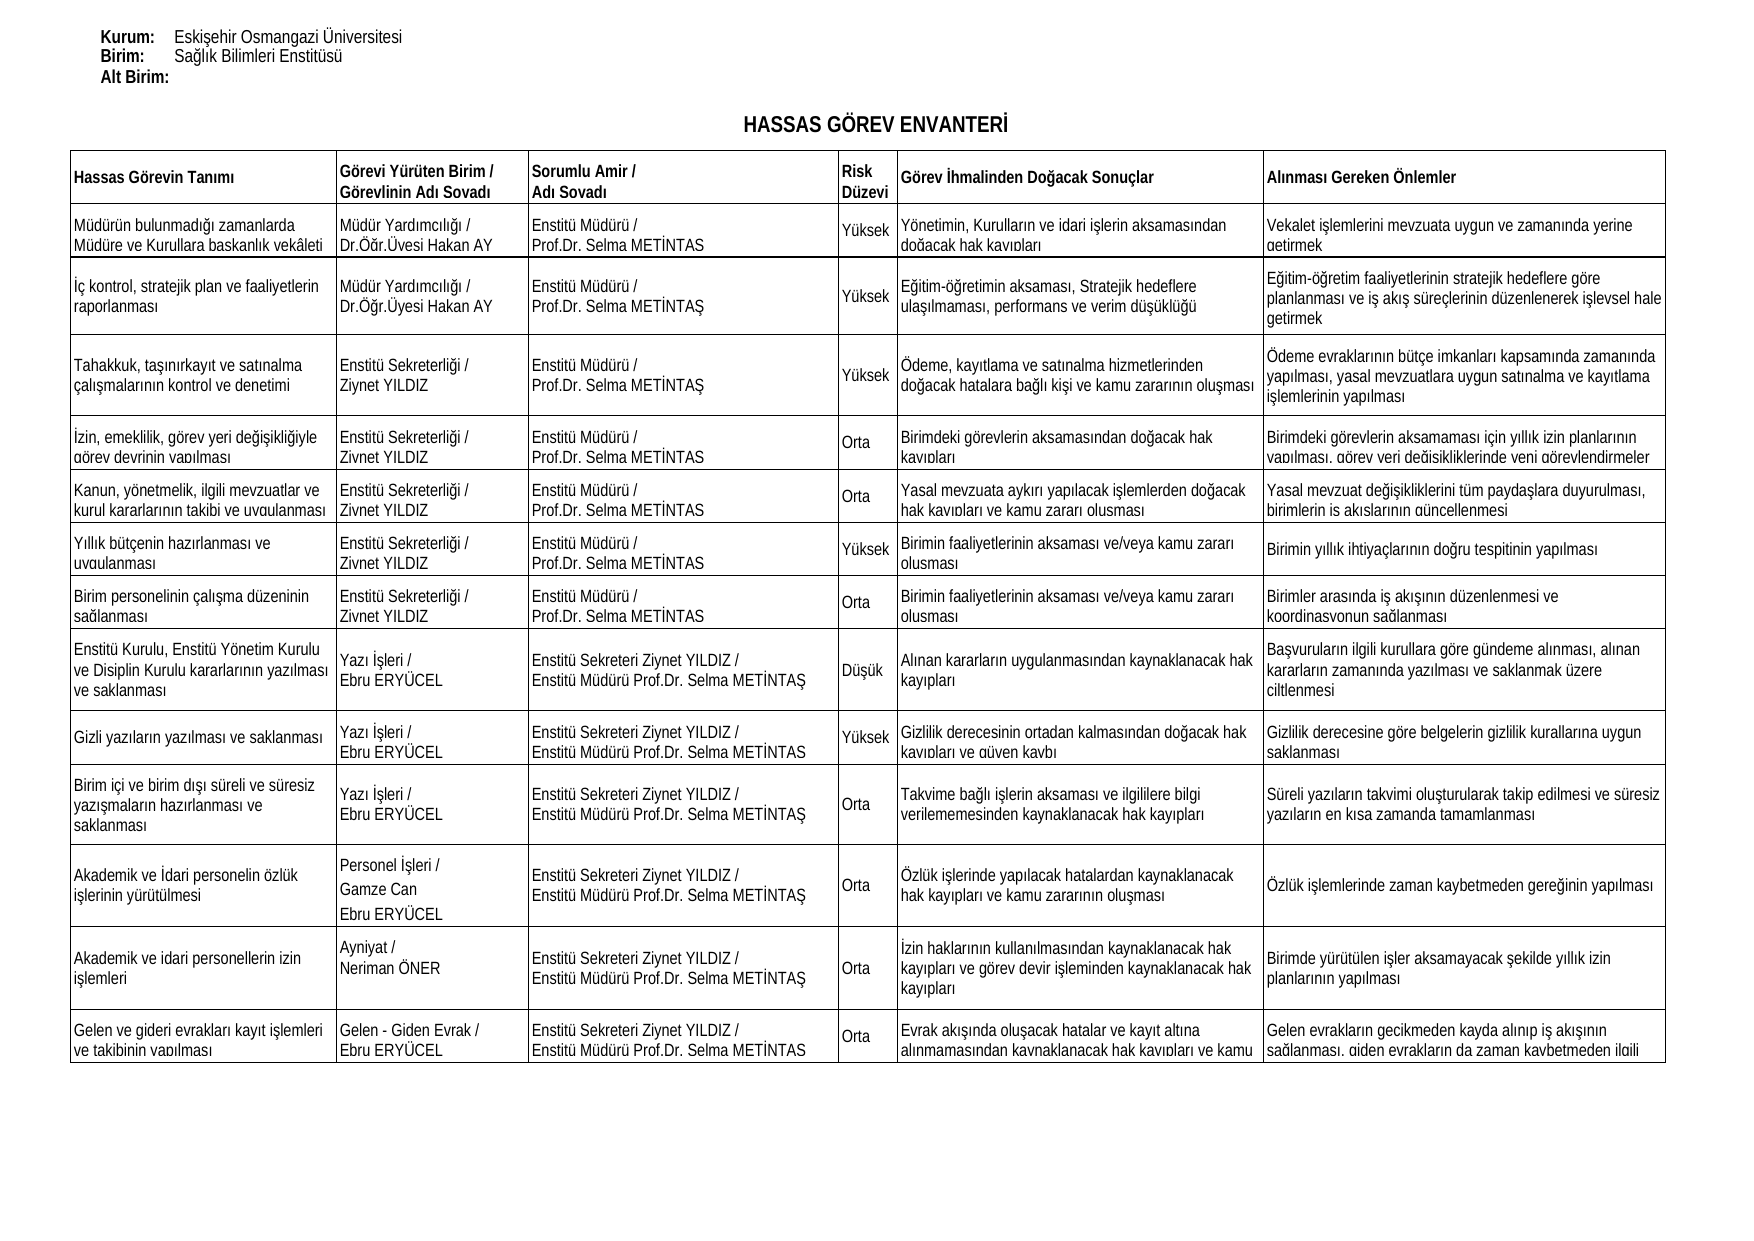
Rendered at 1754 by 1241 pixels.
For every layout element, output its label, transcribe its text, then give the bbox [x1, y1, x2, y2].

table_cell Yüksek [839, 523, 897, 575]
table_header Risk Düzeyi [839, 151, 897, 203]
table_cell Enstitü Müdürü / Prof.Dr. Selma METİNTAŞ [529, 470, 838, 522]
table_cell Gizlilik derecesinin ortadan kalmasından doğacak hak kayıpları ve güven kaybı [898, 711, 1263, 763]
table_cell Enstitü Müdürü / Prof.Dr. Selma METİNTAŞ [529, 523, 838, 575]
table_cell Gizlilik derecesine göre belgelerin gizlilik kurallarına uygun saklanması [1264, 711, 1665, 763]
table_cell Birimdeki görevlerin aksamasından doğacak hak kayıpları [898, 416, 1263, 468]
table_cell Personel İşleri / Gamze Can Ebru ERYÜCEL [337, 845, 528, 926]
table_cell Birim içi ve birim dışı süreli ve süresiz yazışmaların hazırlanması ve saklanması [71, 765, 336, 843]
table_cell Evrak akışında oluşacak hatalar ve kayıt altına alınmamasından kaynaklanacak hak kayıpları ve kamu zararı [898, 1010, 1263, 1062]
table_cell Birimdeki görevlerin aksamaması için yıllık izin planlarının yapılması, görev yeri değişikliklerinde yeni görevlendirmeler [1264, 416, 1665, 468]
table_header Alınması Gereken Önlemler [1264, 151, 1665, 203]
table_cell Enstitü Sekreteri Ziynet YILDIZ / Enstitü Müdürü Prof.Dr. Selma METİNTAŞ [529, 845, 838, 926]
table_cell Yüksek [839, 335, 897, 415]
table_cell Enstitü Sekreteri Ziynet YILDIZ / Enstitü Müdürü Prof.Dr. Selma METİNTAŞ [529, 629, 838, 710]
table_cell Birimde yürütülen işler aksamayacak şekilde yıllık izin planlarının yapılması [1264, 927, 1665, 1009]
table_cell Akademik ve İdari personelin özlük işlerinin yürütülmesi [71, 845, 336, 926]
table_cell Enstitü Sekreterliği / Ziynet YILDIZ [337, 416, 528, 468]
table_cell Enstitü Sekreterliği / Ziynet YILDIZ [337, 523, 528, 575]
table_cell Takvime bağlı işlerin aksaması ve ilgililere bilgi verilememesinden kaynaklanacak hak kayıpları [898, 765, 1263, 843]
table_cell Enstitü Sekreterliği / Ziynet YILDIZ [337, 335, 528, 415]
table_cell Birimler arasında iş akışının düzenlenmesi ve koordinasyonun sağlanması [1264, 576, 1665, 628]
table_cell Orta [839, 1010, 897, 1062]
table_cell Müdürün bulunmadığı zamanlarda Müdüre ve Kurullara başkanlık vekâleti [71, 204, 336, 256]
table_cell Müdür Yardımcılığı / Dr.Öğr.Üyesi Hakan AY [337, 204, 528, 256]
table_cell Enstitü Sekreteri Ziynet YILDIZ / Enstitü Müdürü Prof.Dr. Selma METİNTAŞ [529, 711, 838, 763]
table_cell Yasal mevzuata aykırı yapılacak işlemlerden doğacak hak kayıpları ve kamu zararı oluşması [898, 470, 1263, 522]
table_cell Gelen - Giden Evrak / Ebru ERYÜCEL [337, 1010, 528, 1062]
table_cell Enstitü Sekreteri Ziynet YILDIZ / Enstitü Müdürü Prof.Dr. Selma METİNTAŞ [529, 927, 838, 1009]
table_cell Yazı İşleri / Ebru ERYÜCEL [337, 711, 528, 763]
table_cell Başvuruların ilgili kurullara göre gündeme alınması, alınan kararların zamanında yazılması ve saklanmak üzere ciltlenmesi [1264, 629, 1665, 710]
table_cell Kanun, yönetmelik, ilgili mevzuatlar ve kurul kararlarının takibi ve uygulanması [71, 470, 336, 522]
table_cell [529, 1010, 838, 1062]
table_cell Enstitü Sekreteri Ziynet YILDIZ / Enstitü Müdürü Prof.Dr. Selma METİNTAŞ [529, 765, 838, 843]
text HASSAS GÖREV ENVANTERİ [100, 112, 1651, 138]
table_cell İzin, emeklilik, görev yeri değişikliğiyle görev devrinin yapılması [71, 416, 336, 468]
table_cell Süreli yazıların takvimi oluşturularak takip edilmesi ve süresiz yazıların en kısa zamanda tamamlanması [1264, 765, 1665, 843]
table_cell Gizli yazıların yazılması ve saklanması [71, 711, 336, 763]
table_cell Birimin faaliyetlerinin aksaması ve/veya kamu zararı oluşması [898, 576, 1263, 628]
table_cell Enstitü Müdürü / Prof.Dr. Selma METİNTAŞ [529, 258, 838, 334]
table_cell Vekalet işlemlerini mevzuata uygun ve zamanında yerine getirmek [1264, 204, 1665, 256]
table_cell Birimin yıllık ihtiyaçlarının doğru tespitinin yapılması [1264, 523, 1665, 575]
table_cell Yazı İşleri / Ebru ERYÜCEL [337, 629, 528, 710]
table_cell Eğitim-öğretimin aksaması, Stratejik hedeflere ulaşılmaması, performans ve verim düşüklüğü [898, 258, 1263, 334]
table_cell İç kontrol, stratejik plan ve faaliyetlerin raporlanması [71, 258, 336, 334]
table_cell Birimin faaliyetlerinin aksaması ve/veya kamu zararı oluşması [898, 523, 1263, 575]
table_cell Orta [839, 470, 897, 522]
table_cell Gelen evrakların gecikmeden kayda alınıp iş akışının sağlanması, giden evrakların da zaman kaybetmeden ilgili yerlere ulaştırılması [1264, 1010, 1665, 1062]
table_cell Özlük işlerinde yapılacak hatalardan kaynaklanacak hak kayıpları ve kamu zararının oluşması [898, 845, 1263, 926]
table_cell Yönetimin, Kurulların ve idari işlerin aksamasından doğacak hak kayıpları [898, 204, 1263, 256]
table_cell Müdür Yardımcılığı / Dr.Öğr.Üyesi Hakan AY [337, 258, 528, 334]
table_cell Düşük [839, 629, 897, 710]
table_cell Ödeme evraklarının bütçe imkanları kapsamında zamanında yapılması, yasal mevzuatlara uygun satınalma ve kayıtlama işlemlerinin yapılması [1264, 335, 1665, 415]
table_header Hassas Görevin Tanımı [71, 151, 336, 203]
table_cell Yasal mevzuat değişikliklerini tüm paydaşlara duyurulması, birimlerin iş akışlarının güncellenmesi [1264, 470, 1665, 522]
table_cell Özlük işlemlerinde zaman kaybetmeden gereğinin yapılması [1264, 845, 1665, 926]
table_header Görevi Yürüten Birim / Görevlinin Adı Soyadı [337, 151, 528, 203]
table_cell Gelen ve gideri evrakları kayıt işlemleri ve takibinin yapılması [71, 1010, 336, 1062]
table_cell İzin haklarının kullanılmasından kaynaklanacak hak kayıpları ve görev devir işleminden kaynaklanacak hak kayıpları [898, 927, 1263, 1009]
table_cell Yüksek [839, 258, 897, 334]
table_cell Orta [839, 845, 897, 926]
table_cell Enstitü Müdürü / Prof.Dr. Selma METİNTAŞ [529, 335, 838, 415]
table_cell Orta [839, 927, 897, 1009]
table_cell Enstitü Müdürü / Prof.Dr. Selma METİNTAŞ [529, 576, 838, 628]
table_cell Enstitü Müdürü / Prof.Dr. Selma METİNTAŞ [529, 204, 838, 256]
table_cell Ayniyat / Neriman ÖNER [337, 927, 528, 1009]
table_cell Enstitü Müdürü / Prof.Dr. Selma METİNTAŞ [529, 416, 838, 468]
table_cell Akademik ve idari personellerin izin işlemleri [71, 927, 336, 1009]
table_cell Enstitü Sekreterliği / Ziynet YILDIZ [337, 576, 528, 628]
table_cell Yüksek [839, 711, 897, 763]
table_cell Yüksek [839, 204, 897, 256]
table_cell Birim personelinin çalışma düzeninin sağlanması [71, 576, 336, 628]
table_header Görev İhmalinden Doğacak Sonuçlar [898, 151, 1263, 203]
table_cell Enstitü Sekreterliği / Ziynet YILDIZ [337, 470, 528, 522]
table_cell Yazı İşleri / Ebru ERYÜCEL [337, 765, 528, 843]
table_cell Orta [839, 765, 897, 843]
table_cell Enstitü Kurulu, Enstitü Yönetim Kurulu ve Disiplin Kurulu kararlarının yazılması ve saklanması [71, 629, 336, 710]
table_cell Ödeme, kayıtlama ve satınalma hizmetlerinden doğacak hatalara bağlı kişi ve kamu zararının oluşması [898, 335, 1263, 415]
table_cell Orta [839, 416, 897, 468]
table_cell Yıllık bütçenin hazırlanması ve uygulanması [71, 523, 336, 575]
table_cell Eğitim-öğretim faaliyetlerinin stratejik hedeflere göre planlanması ve iş akış süreçlerinin düzenlenerek işlevsel hale getirmek [1264, 258, 1665, 334]
table_cell Alınan kararların uygulanmasından kaynaklanacak hak kayıpları [898, 629, 1263, 710]
table_header Sorumlu Amir / Adı Soyadı [529, 151, 838, 203]
table_cell Orta [839, 576, 897, 628]
table_cell Tahakkuk, taşınırkayıt ve satınalma çalışmalarının kontrol ve denetimi [71, 335, 336, 415]
